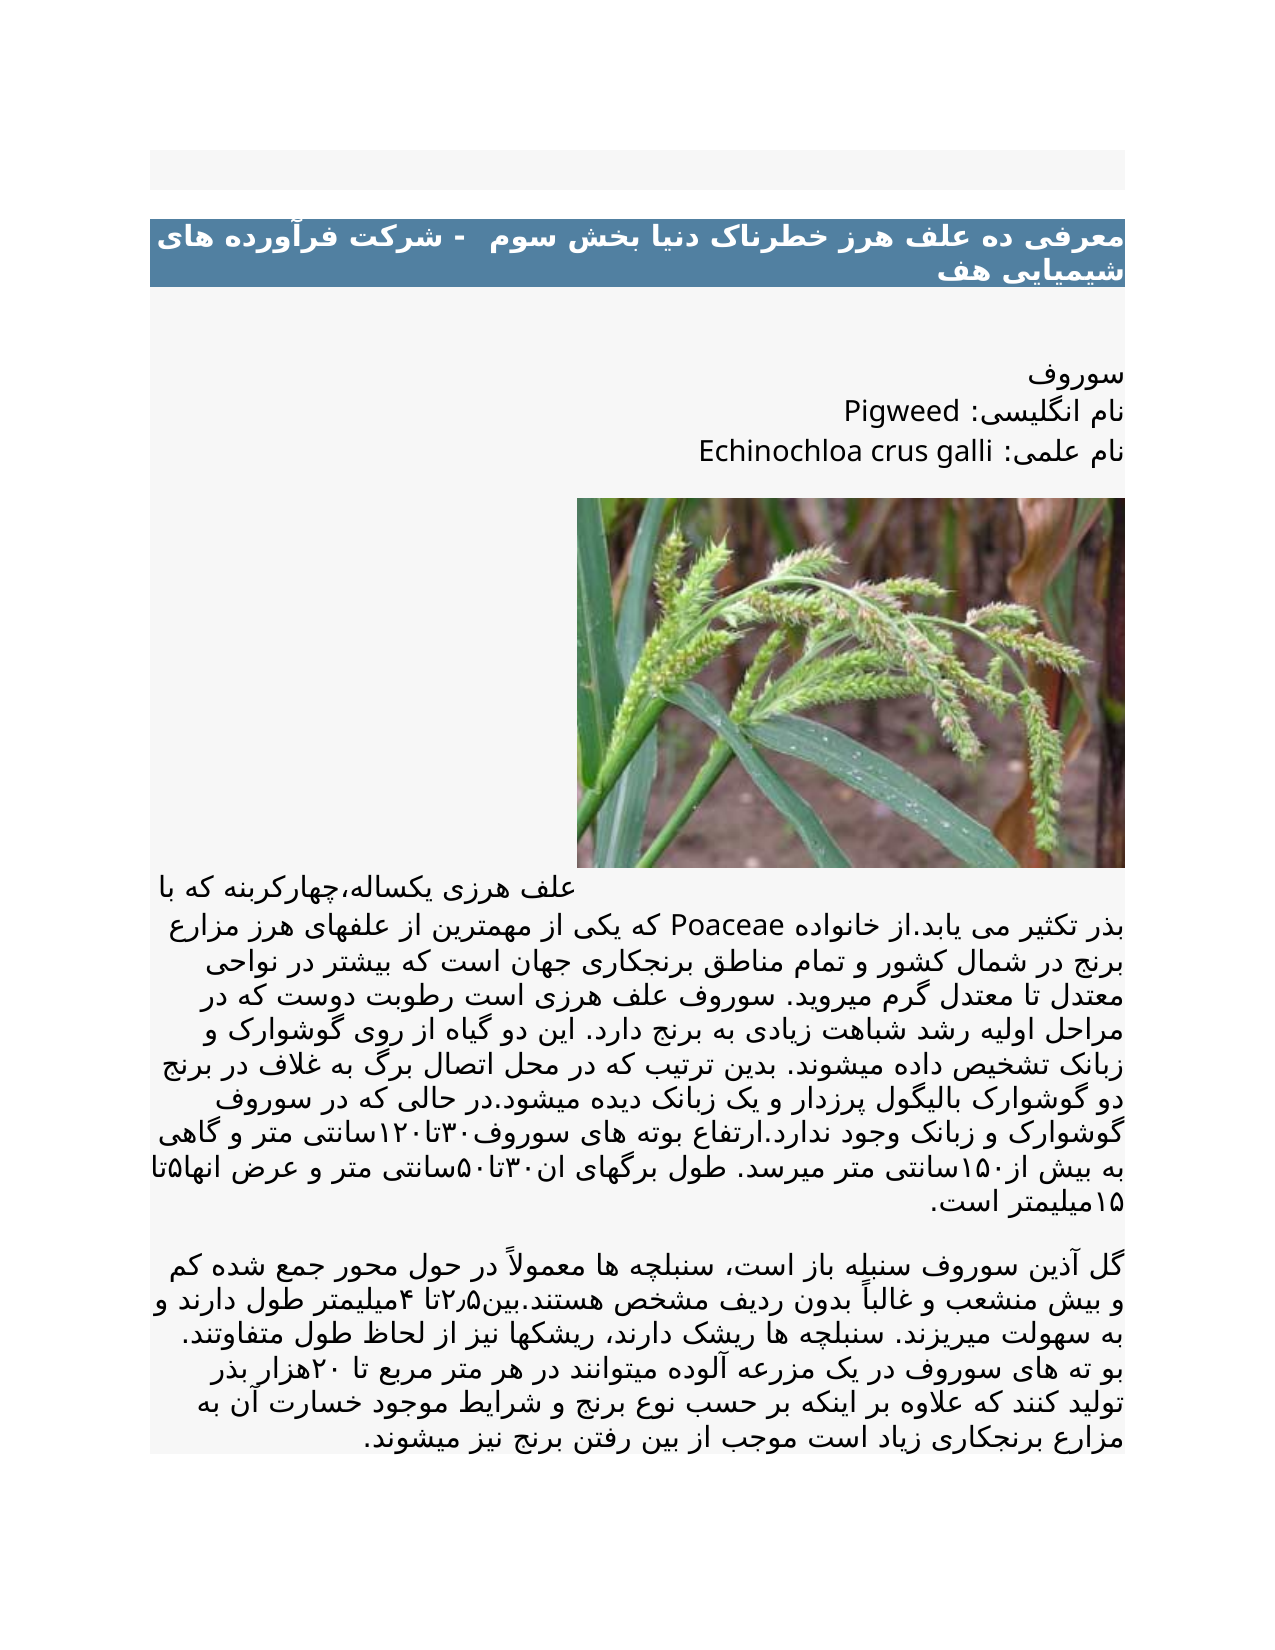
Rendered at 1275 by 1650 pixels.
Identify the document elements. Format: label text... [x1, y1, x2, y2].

text معرفی ده علف‌ هرز خطرناک دنیا بخش سوم - شرکت فرآورده های شیمیایی هف [150, 219, 936, 287]
picture [577, 498, 1125, 868]
text گل آذین سوروف سنبله باز است، سنبلچه ها معمولاً در حول محور جمع شده کم و بیش منشعب و غالباً بدون ردیف مشخص هستند.بین۲٫۵تا ۴میلیمتر طول دارند و به سهولت میریزند. سنبلچه ها ریشک دارند، ریشکها نیز از لحاظ طول متفاوتند. بو ته های سوروف در یک مزرعه آلوده میتوانند در هر متر مربع تا ۲۰هزار بذر تولید کنند که علاوه بر اینکه بر حسب نوع برنج و شرایط موجود خسارت آن به مزارع برنجکاری زیاد است موجب از بین رفتن برنج نیز میشوند. [150, 1248, 1125, 1454]
text سوروف نام انگلیسی: Pigweed نام علمی: Echinochloa crus galli [150, 356, 1125, 470]
